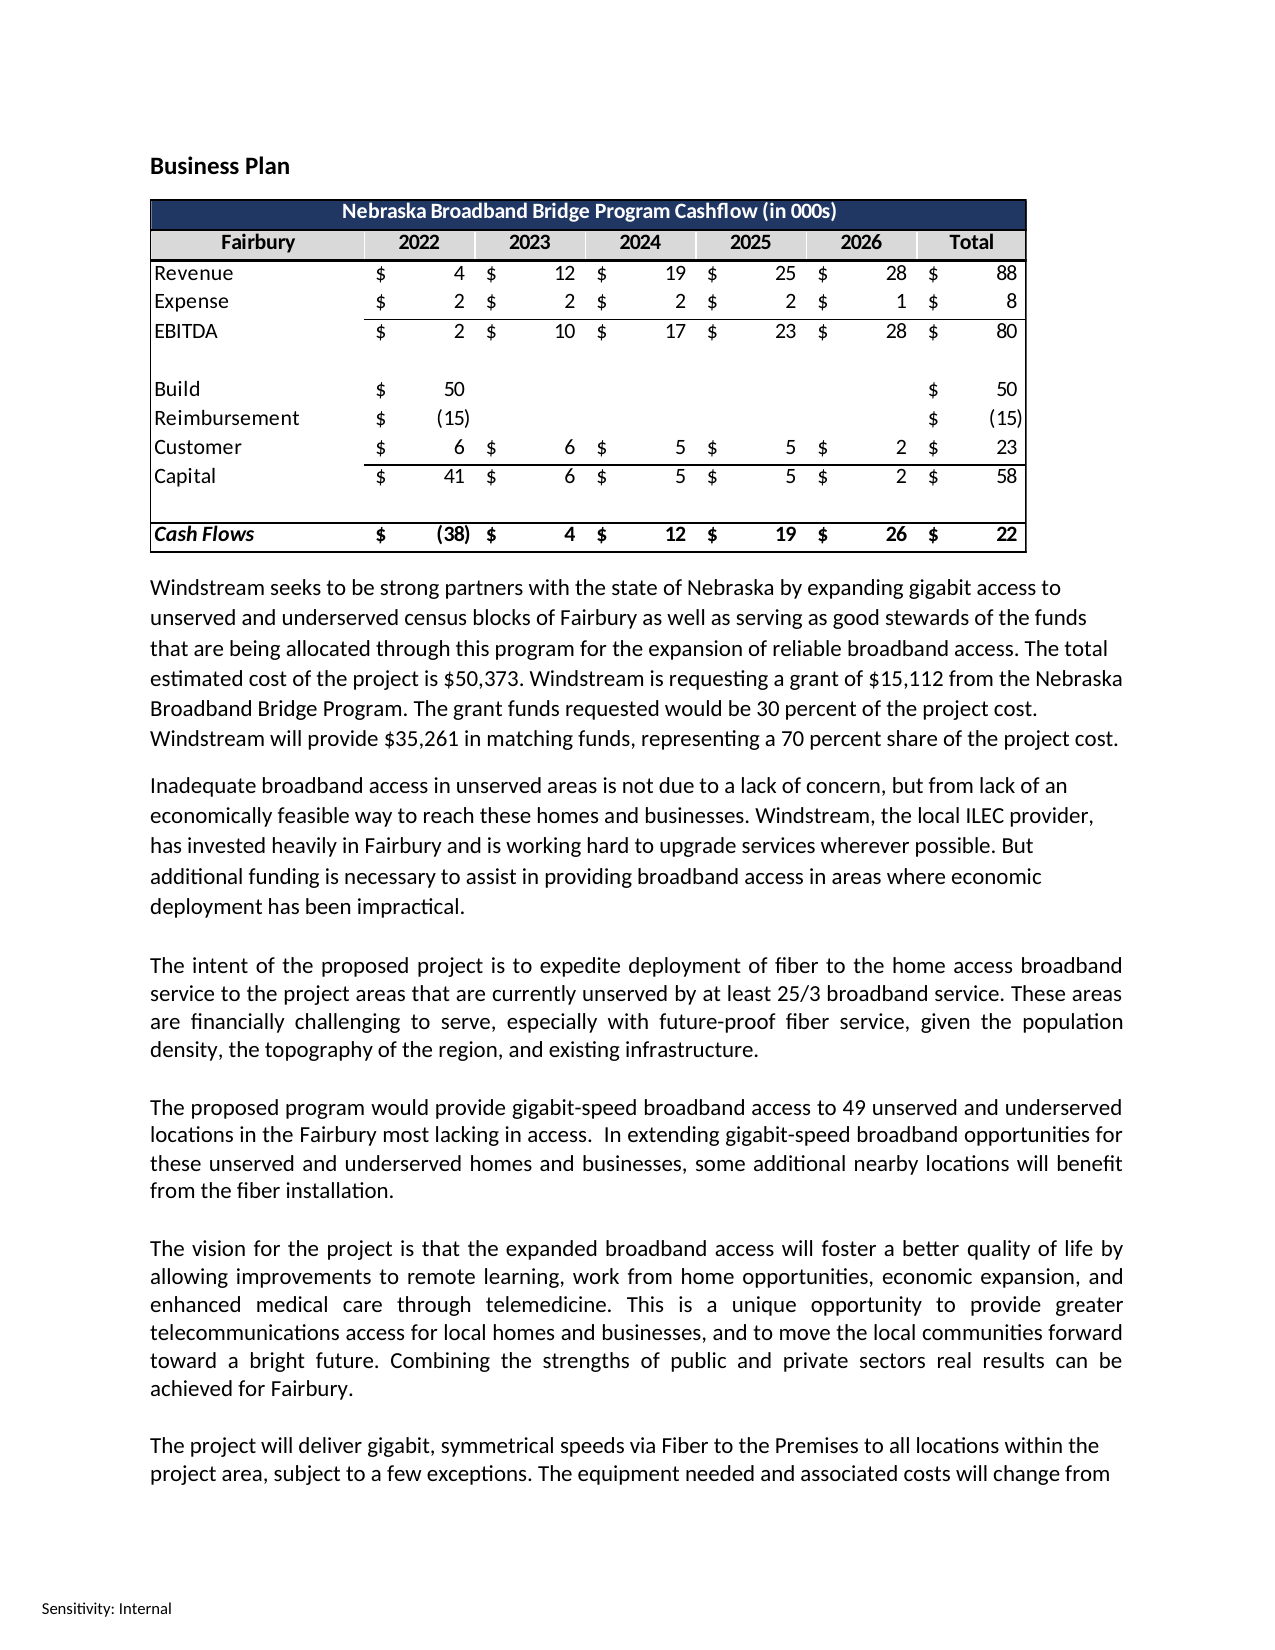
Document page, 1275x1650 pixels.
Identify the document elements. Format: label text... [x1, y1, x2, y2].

text Windstream seeks to be strong partners with the state of Nebraska by expanding gigabit access to unserved and underserved census blocks of Fairbury as well as serving as good stewards of the funds that are being allocated through this program for the expansion of reliable broadband access. The total estimated cost of the project is $50,373. Windstream is requesting a grant of $15,112 from the Nebraska Broadband Bridge Program. The grant funds requested would be 30 percent of the project cost. Windstream will provide $35,261 in matching funds, representing a 70 percent share of the project cost. [150, 573, 1125, 752]
text Inadequate broadband access in unserved areas is not due to a lack of concern, but from lack of an economically feasible way to reach these homes and businesses. Windstream, the local ILEC provider, has invested heavily in Fairbury and is working hard to upgrade services wherever possible. But additional funding is necessary to assist in providing broadband access in areas where economic deployment has been impractical. [150, 771, 1125, 920]
text The intent of the proposed project is to expedite deployment of fiber to the home access broadband service to the project areas that are currently unserved by at least 25/3 broadband service. These areas are financially challenging to serve, especially with future-proof fiber service, given the population density, the topography of the region, and existing infrastructure. [150, 951, 1125, 1063]
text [150, 1431, 1125, 1487]
text The proposed program would provide gigabit-speed broadband access to 49 unserved and underserved locations in the Fairbury most lacking in access. In extending gigabit-speed broadband opportunities for these unserved and underserved homes and businesses, some additional nearby locations will benefit from the fiber installation. [150, 1093, 1125, 1205]
text The vision for the project is that the expanded broadband access will foster a better quality of life by allowing improvements to remote learning, work from home opportunities, economic expansion, and enhanced medical care through telemedicine. This is a unique opportunity to provide greater telecommunications access for local homes and businesses, and to move the local communities forward toward a bright future. Combining the strengths of public and private sectors real results can be achieved for Fairbury. [150, 1234, 1125, 1402]
text Business Plan [150, 150, 1125, 181]
